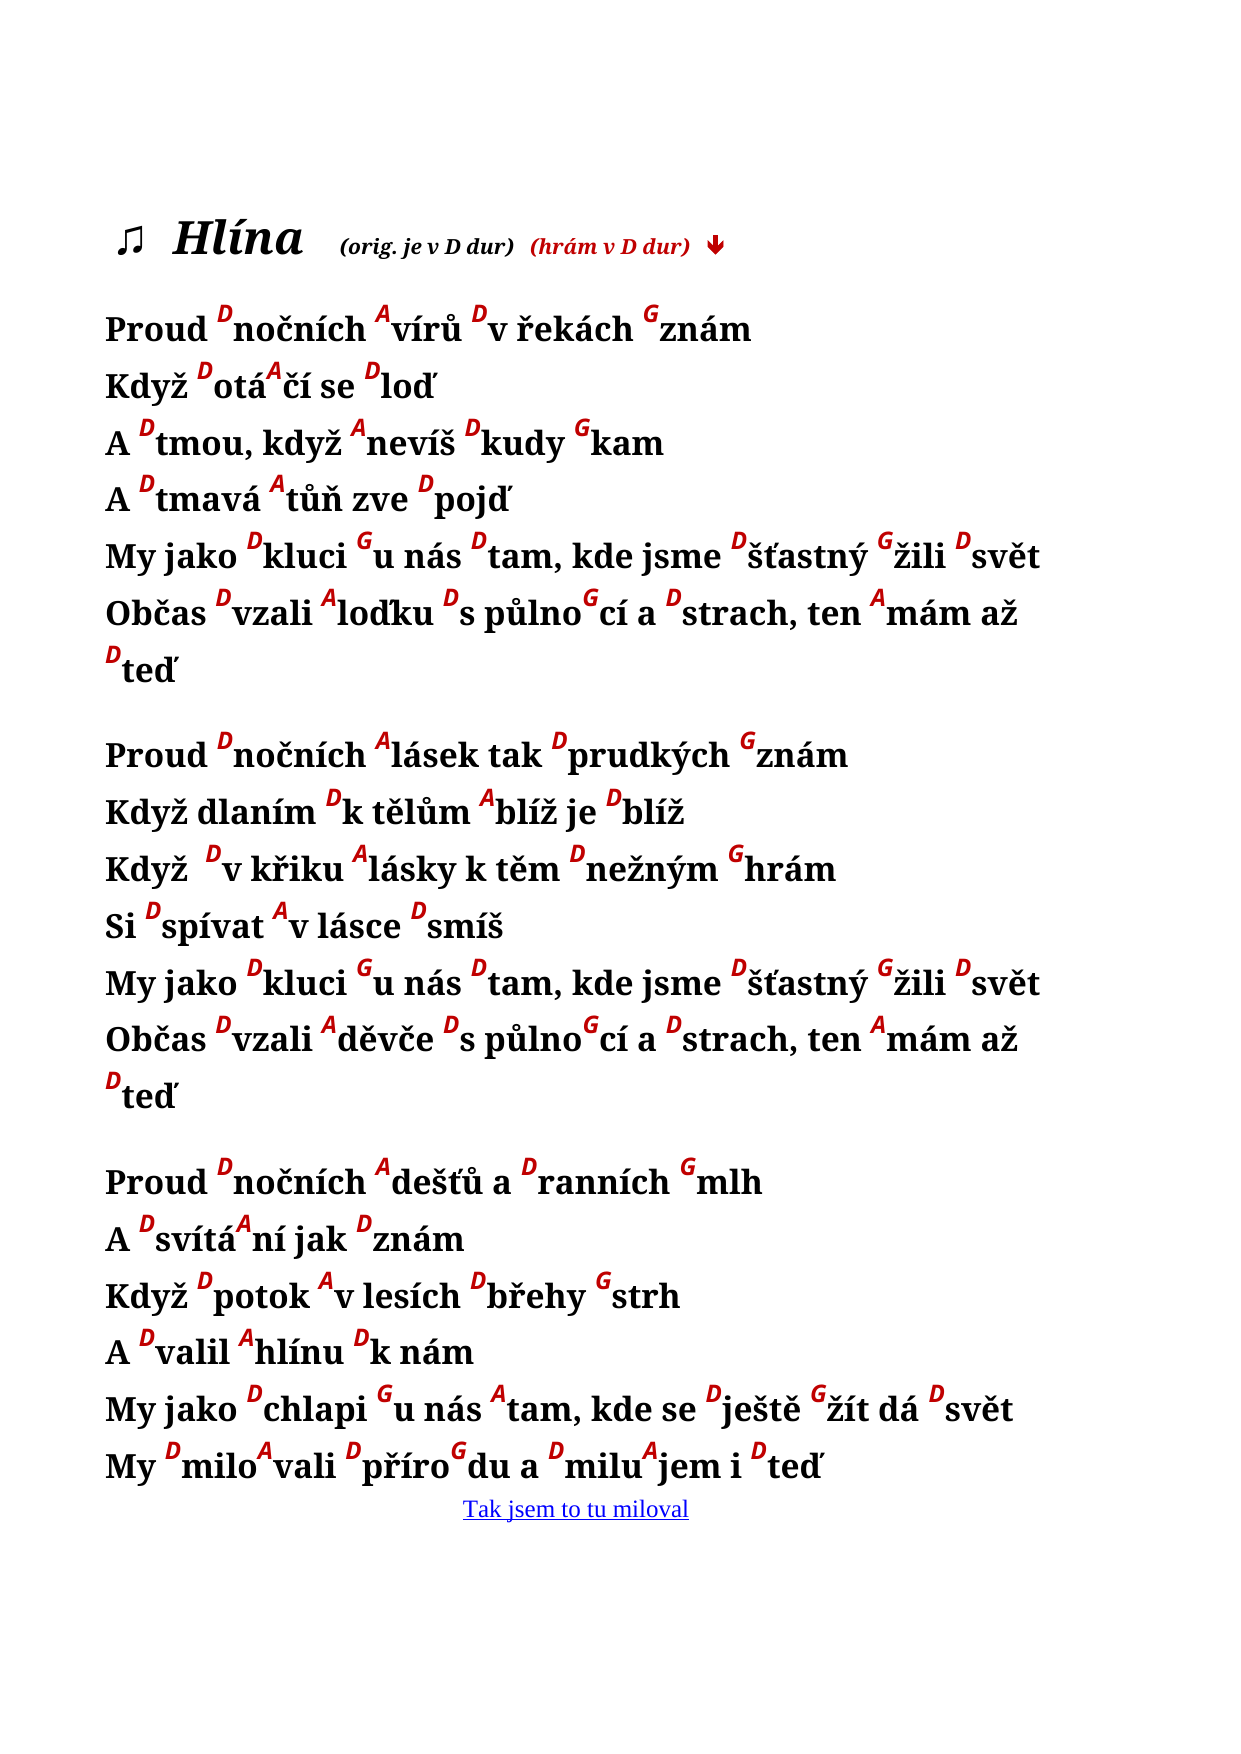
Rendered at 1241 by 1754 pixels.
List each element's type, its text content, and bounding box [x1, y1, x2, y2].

table_cell Tak jsem to tu miloval [103, 1492, 1048, 1524]
table_header ♫ Hlína (orig. je v D dur) (hrám v D dur) Proud Dnočních Avírů Dv řekách Gznám Když DotáAčí se Dloď A Dtmou, když Anevíš Dkudy Gkam A Dtmavá Atůň zve Dpojď My jako Dkluci Gu nás Dtam, kde jsme Dšťastný Gžili Dsvět Občas Dvzali Aloďku Ds půlnoGcí a Dstrach, ten Amám až Dteď Proud Dnočních Alásek tak Dprudkých Gznám Když dlaním Dk tělům Ablíž je Dblíž Když Dv křiku Alásky k těm Dnežným Ghrám Si Dspívat Av lásce Dsmíš My jako Dkluci Gu nás Dtam, kde jsme Dšťastný Gžili Dsvět Občas Dvzali Aděvče Ds půlnoGcí a Dstrach, ten Amám až Dteď Proud Dnočních Adešťů a Dranních Gmlh A DsvítáAní jak Dznám Když Dpotok Av lesích Dbřehy Gstrh A Dvalil Ahlínu Dk nám My jako Dchlapi Gu nás Atam, kde se Dještě Gžít dá Dsvět My DmiloAvali DpříroGdu a DmiluAjem i Dteď [103, 204, 1048, 1492]
